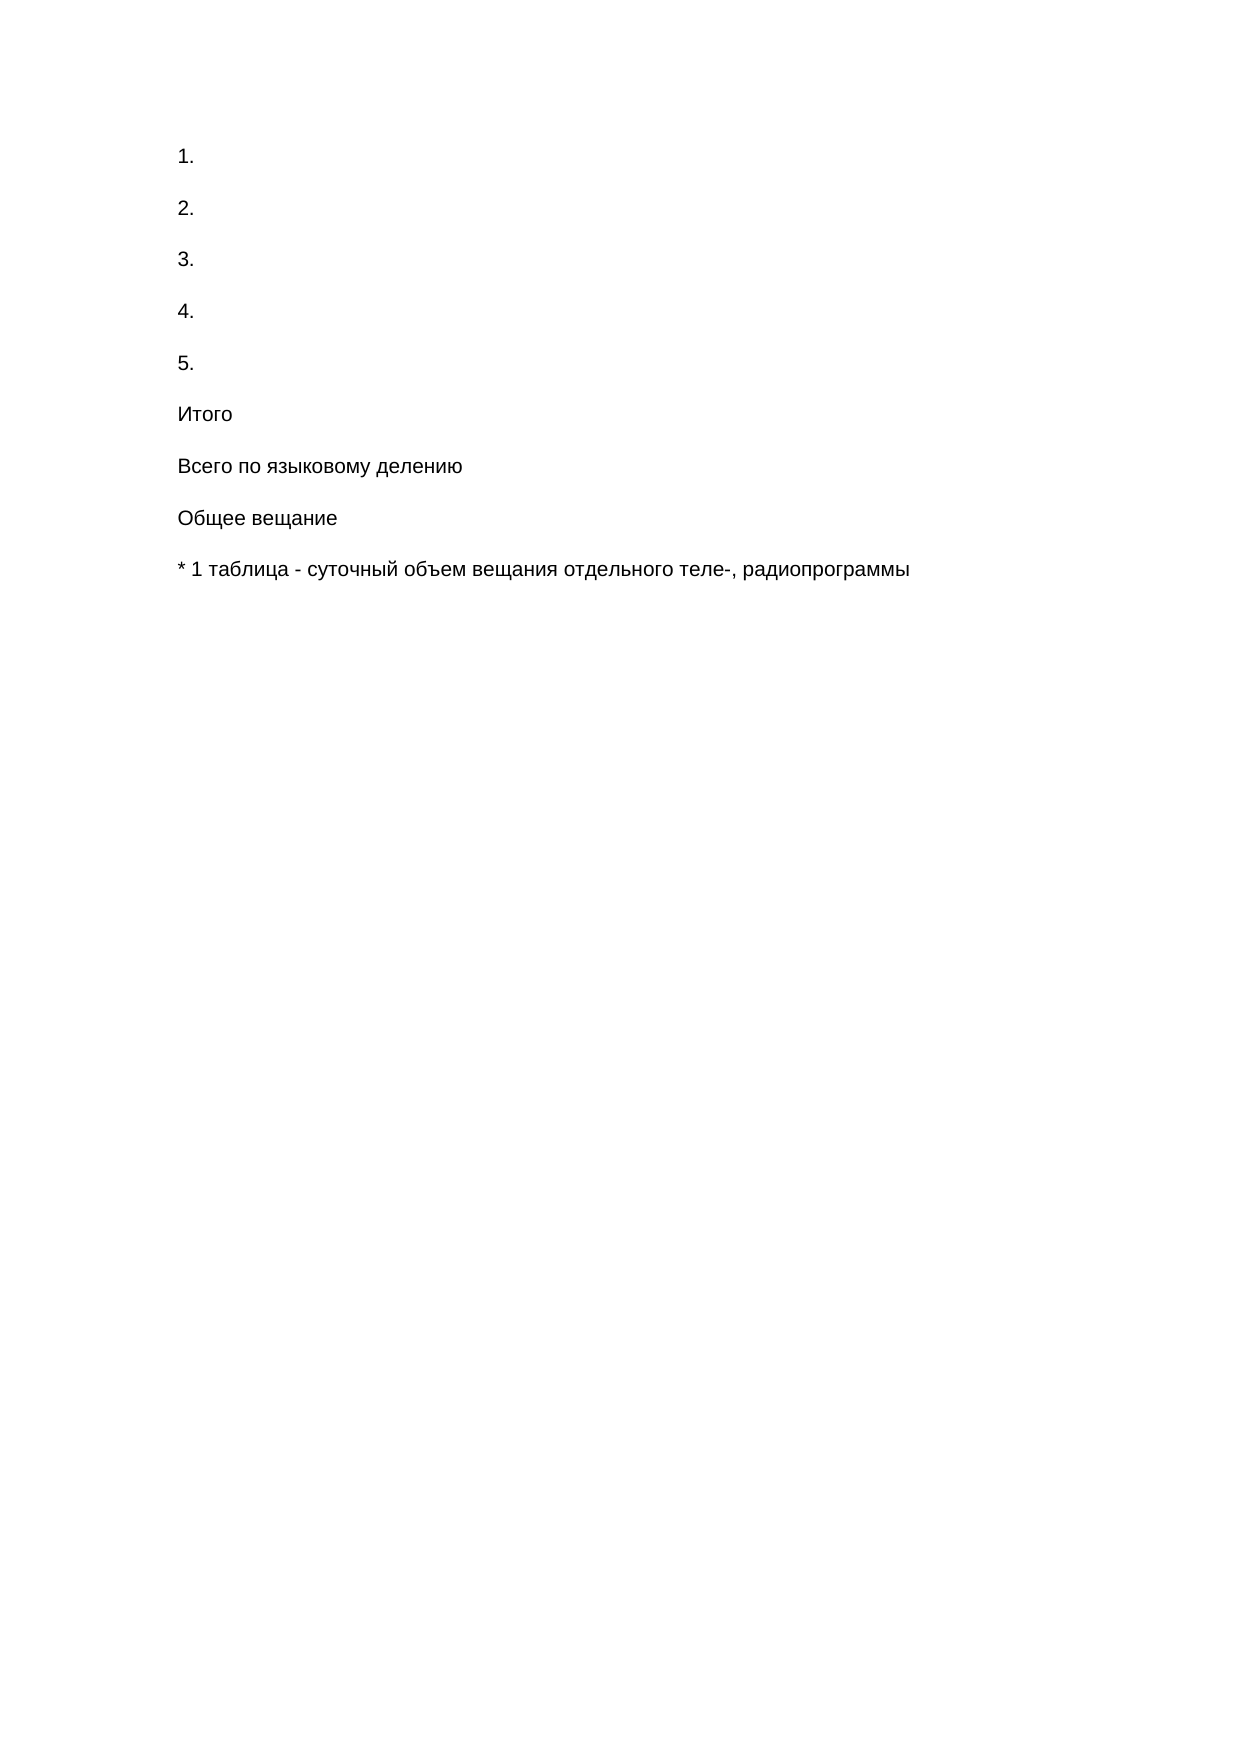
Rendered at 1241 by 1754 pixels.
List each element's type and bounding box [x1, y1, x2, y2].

text [177, 118, 1152, 581]
